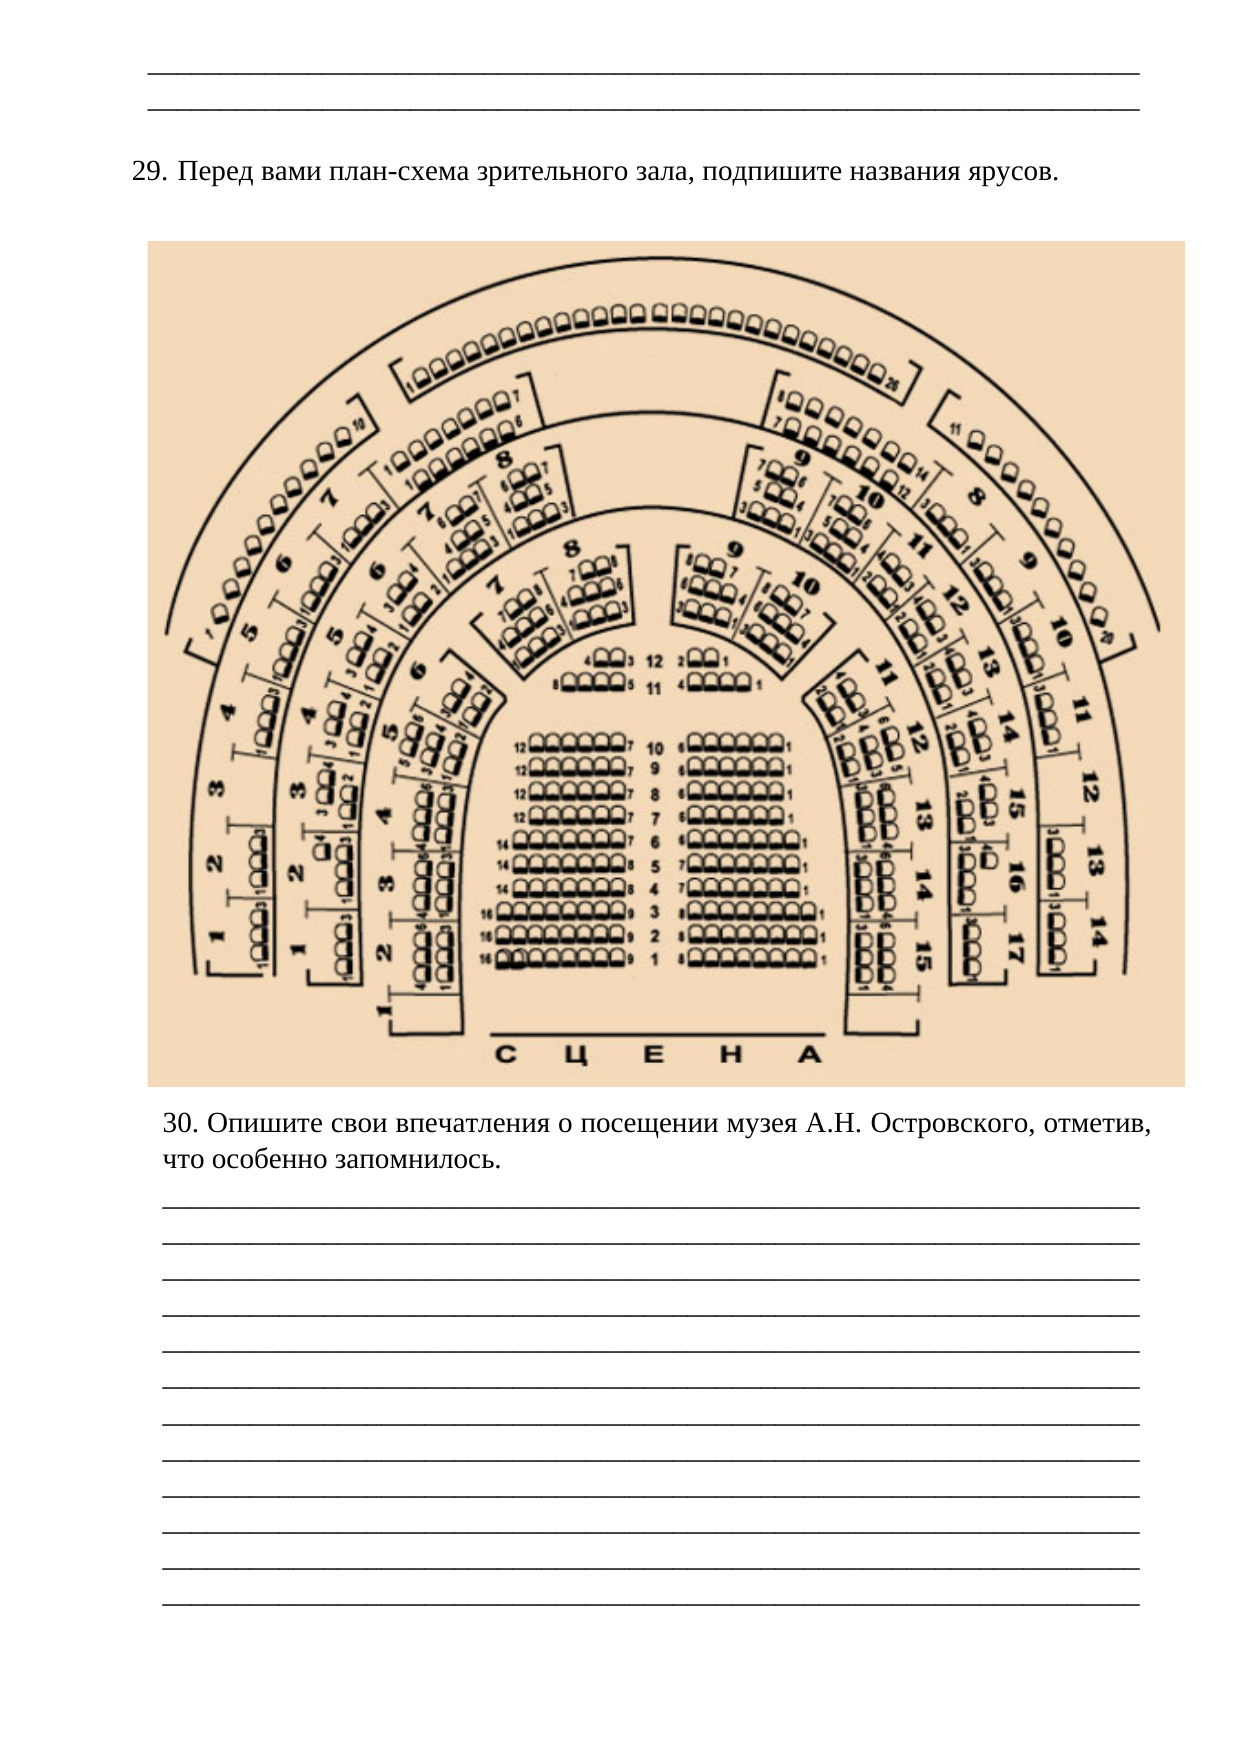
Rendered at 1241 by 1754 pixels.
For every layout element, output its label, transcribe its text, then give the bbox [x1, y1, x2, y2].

list Опишите свои впечатления о посещении музея А.Н. Островского, отметив, что особенно запомнилось. [162, 1106, 1152, 1175]
list ____________________________________________________________________________________________________________________________________________________________________________________________________________________________________________________________________________________________________________________________________________________________________________________________________________________________________________________________________________________________________________________________________________________________________________________________________________________________________________________________________________________________________________________________________________________________________________________________________________________________________ [162, 1178, 1152, 1609]
picture [147, 241, 1185, 1087]
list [148, 44, 1152, 114]
list Перед вами план-схема зрительного зала, подпишите названия ярусов. [132, 153, 1152, 186]
